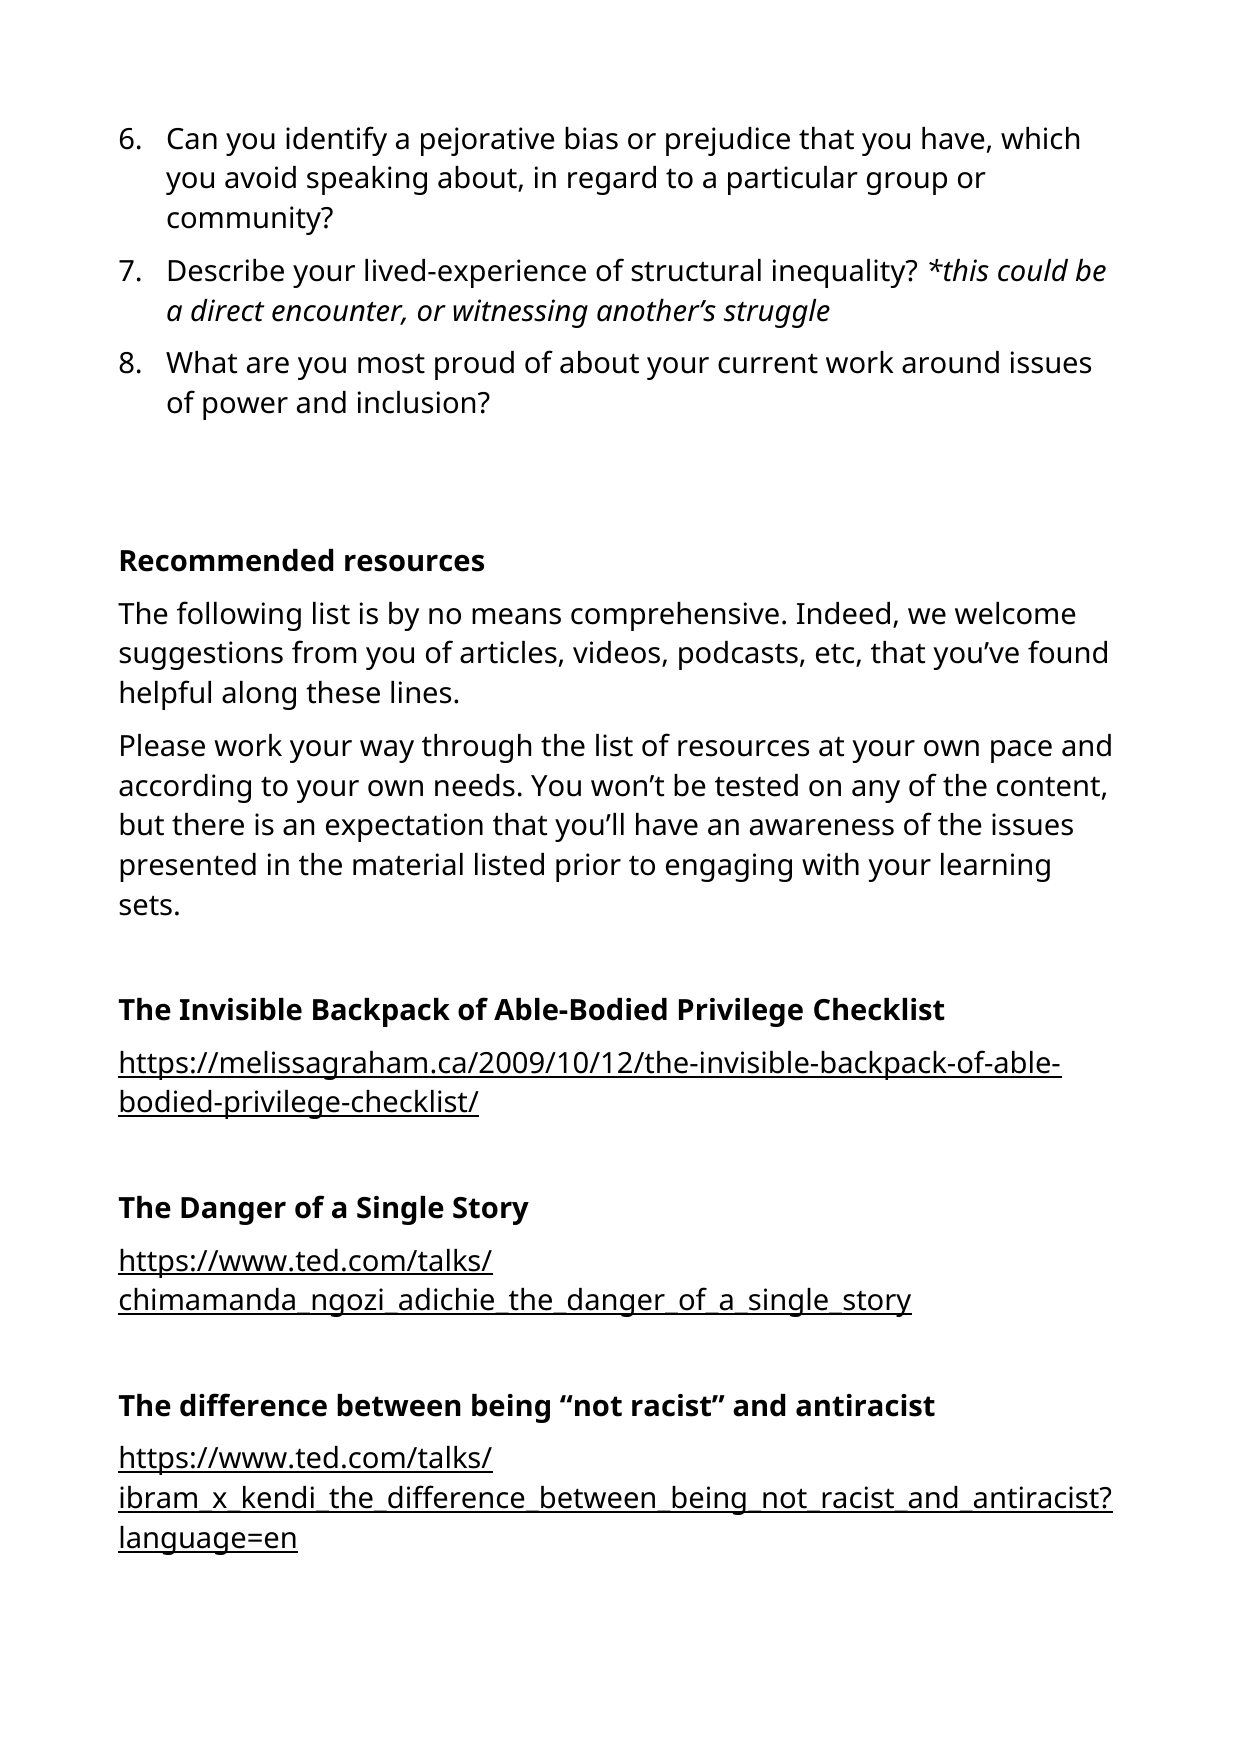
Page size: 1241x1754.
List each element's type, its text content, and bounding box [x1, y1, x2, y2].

text Recommended resources [118, 540, 1122, 580]
text https://www.ted.com/talks/ibram_x_kendi_the_difference_between_being_not_racist_and_antiracist?language=en [118, 1438, 1122, 1557]
text https://www.ted.com/talks/chimamanda_ngozi_adichie_the_danger_of_a_single_story [118, 1240, 1122, 1319]
text Please work your way through the list of resources at your own pace and according to your own needs. You won’t be tested on any of the content, but there is an expectation that you’ll have an awareness of the issues presented in the material listed prior to engaging with your learning sets. [118, 725, 1122, 924]
list Can you identify a pejorative bias or prejudice that you have, which you avoid speaking about, in regard to a particular group or community? [118, 118, 1122, 237]
text The Danger of a Single Story [118, 1187, 1122, 1227]
text The difference between being “not racist” and antiracist [118, 1385, 1122, 1425]
text The following list is by no means comprehensive. Indeed, we welcome suggestions from you of articles, videos, podcasts, etc, that you’ve found helpful along these lines. [118, 593, 1122, 712]
text The Invisible Backpack of Able-Bodied Privilege Checklist [118, 989, 1122, 1029]
list What are you most proud of about your current work around issues of power and inclusion? [118, 343, 1122, 422]
list Describe your lived-experience of structural inequality? *this could be a direct encounter, or witnessing another’s struggle [118, 250, 1122, 329]
text https://melissagraham.ca/2009/10/12/the-invisible-backpack-of-able-bodied-privilege-checklist/ [118, 1042, 1122, 1121]
